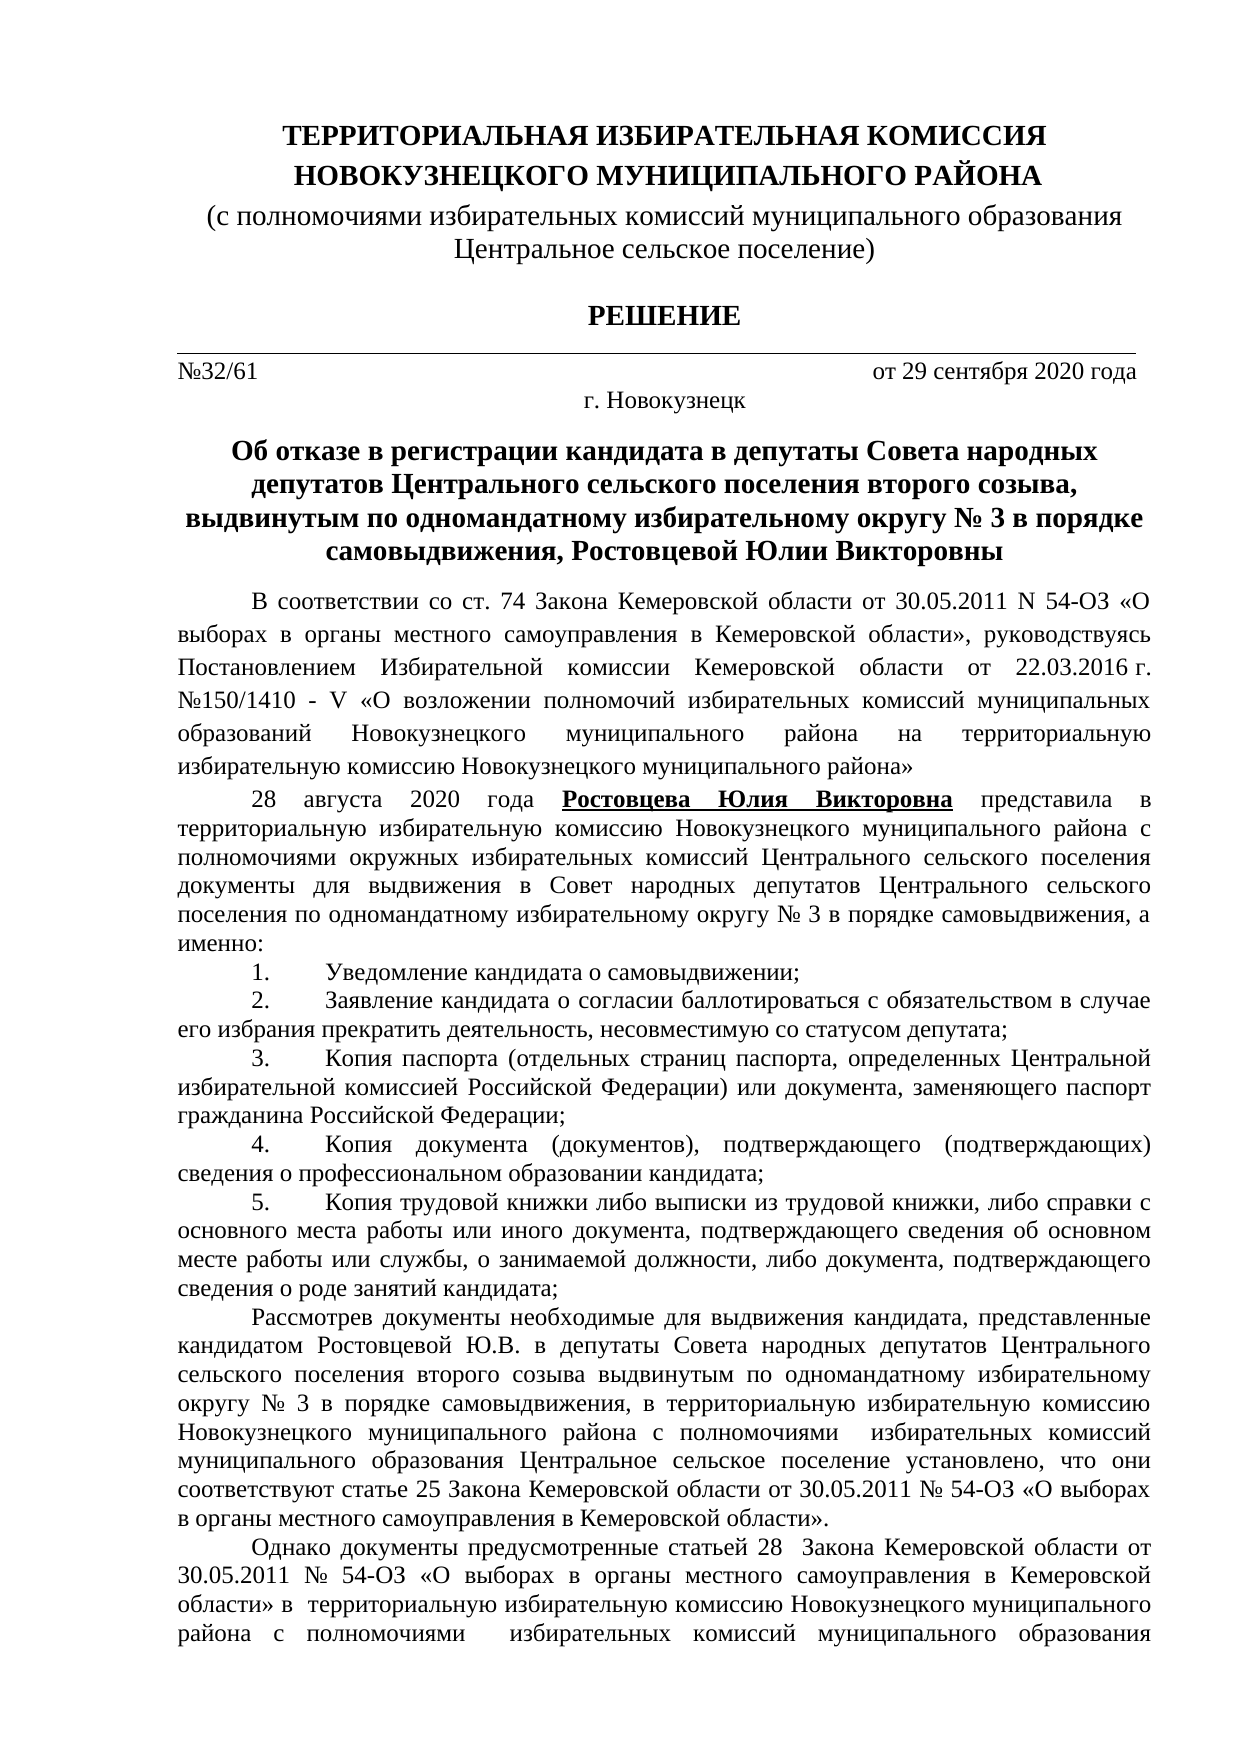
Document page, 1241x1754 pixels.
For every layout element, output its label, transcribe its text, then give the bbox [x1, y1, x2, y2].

list Заявление кандидата о согласии баллотироваться с обязательством в случае его избрания прекратить деятельность, несовместимую со статусом депутата; [177, 985, 1152, 1043]
text (с полномочиями избирательных комиссий муниципального образования Центральное сельское поселение) [177, 198, 1152, 265]
list Копия трудовой книжки либо выписки из трудовой книжки, либо справки с основного места работы или иного документа, подтверждающего сведения об основном месте работы или службы, о занимаемой должности, либо документа, подтверждающего сведения о роде занятий кандидата; [177, 1187, 1152, 1302]
text В соответствии со ст. 74 Закона Кемеровской области от 30.05.2011 N 54-ОЗ «О выборах в органы местного самоуправления в Кемеровской области», руководствуясь Постановлением Избирательной комиссии Кемеровской области от 22.03.2016 г. №150/1410 - V «О возложении полномочий избирательных комиссий муниципальных образований Новокузнецкого муниципального района на территориальную избирательную комиссию Новокузнецкого муниципального района» [177, 586, 1152, 780]
text РЕШЕНИЕ [177, 298, 1152, 332]
subtitle ТЕРРИТОРИАЛЬНАЯ ИЗБИРАТЕЛЬНАЯ КОМИССИЯ [177, 118, 1152, 152]
list Копия паспорта (отдельных страниц паспорта, определенных Центральной избирательной комиссией Российской Федерации) или документа, заменяющего паспорт гражданина Российской Федерации; [177, 1043, 1152, 1129]
text г. Новокузнецк [177, 385, 1152, 413]
list Копия документа (документов), подтверждающего (подтверждающих) сведения о профессиональном образовании кандидата; [177, 1129, 1152, 1187]
text №32/61 от 29 сентября 2020 года [177, 356, 1152, 385]
subtitle НОВОКУЗНЕЦКОГО МУНИЦИПАЛЬНОГО РАЙОНА [177, 158, 1152, 191]
list Уведомление кандидата о самовыдвижении; [177, 957, 1152, 985]
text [177, 1532, 1152, 1647]
text 28 августа 2020 года Ростовцева Юлия Викторовна представила в территориальную избирательную комиссию Новокузнецкого муниципального района с полномочиями окружных избирательных комиссий Центрального сельского поселения документы для выдвижения в Совет народных депутатов Центрального сельского поселения по одномандатному избирательному округу № 3 в порядке самовыдвижения, а именно: [177, 784, 1152, 957]
text Об отказе в регистрации кандидата в депутаты Совета народных депутатов Центрального сельского поселения второго созыва, выдвинутым по одномандатному избирательному округу № 3 в порядке самовыдвижения, Ростовцевой Юлии Викторовны [177, 433, 1152, 567]
text Рассмотрев документы необходимые для выдвижения кандидата, представленные кандидатом Ростовцевой Ю.В. в депутаты Совета народных депутатов Центрального сельского поселения второго созыва выдвинутым по одномандатному избирательному округу № 3 в порядке самовыдвижения, в территориальную избирательную комиссию Новокузнецкого муниципального района с полномочиями избирательных комиссий муниципального образования Центральное сельское поселение установлено, что они соответствуют статье 25 Закона Кемеровской области от 30.05.2011 № 54-ОЗ «О выборах в органы местного самоуправления в Кемеровской области». [177, 1302, 1152, 1532]
